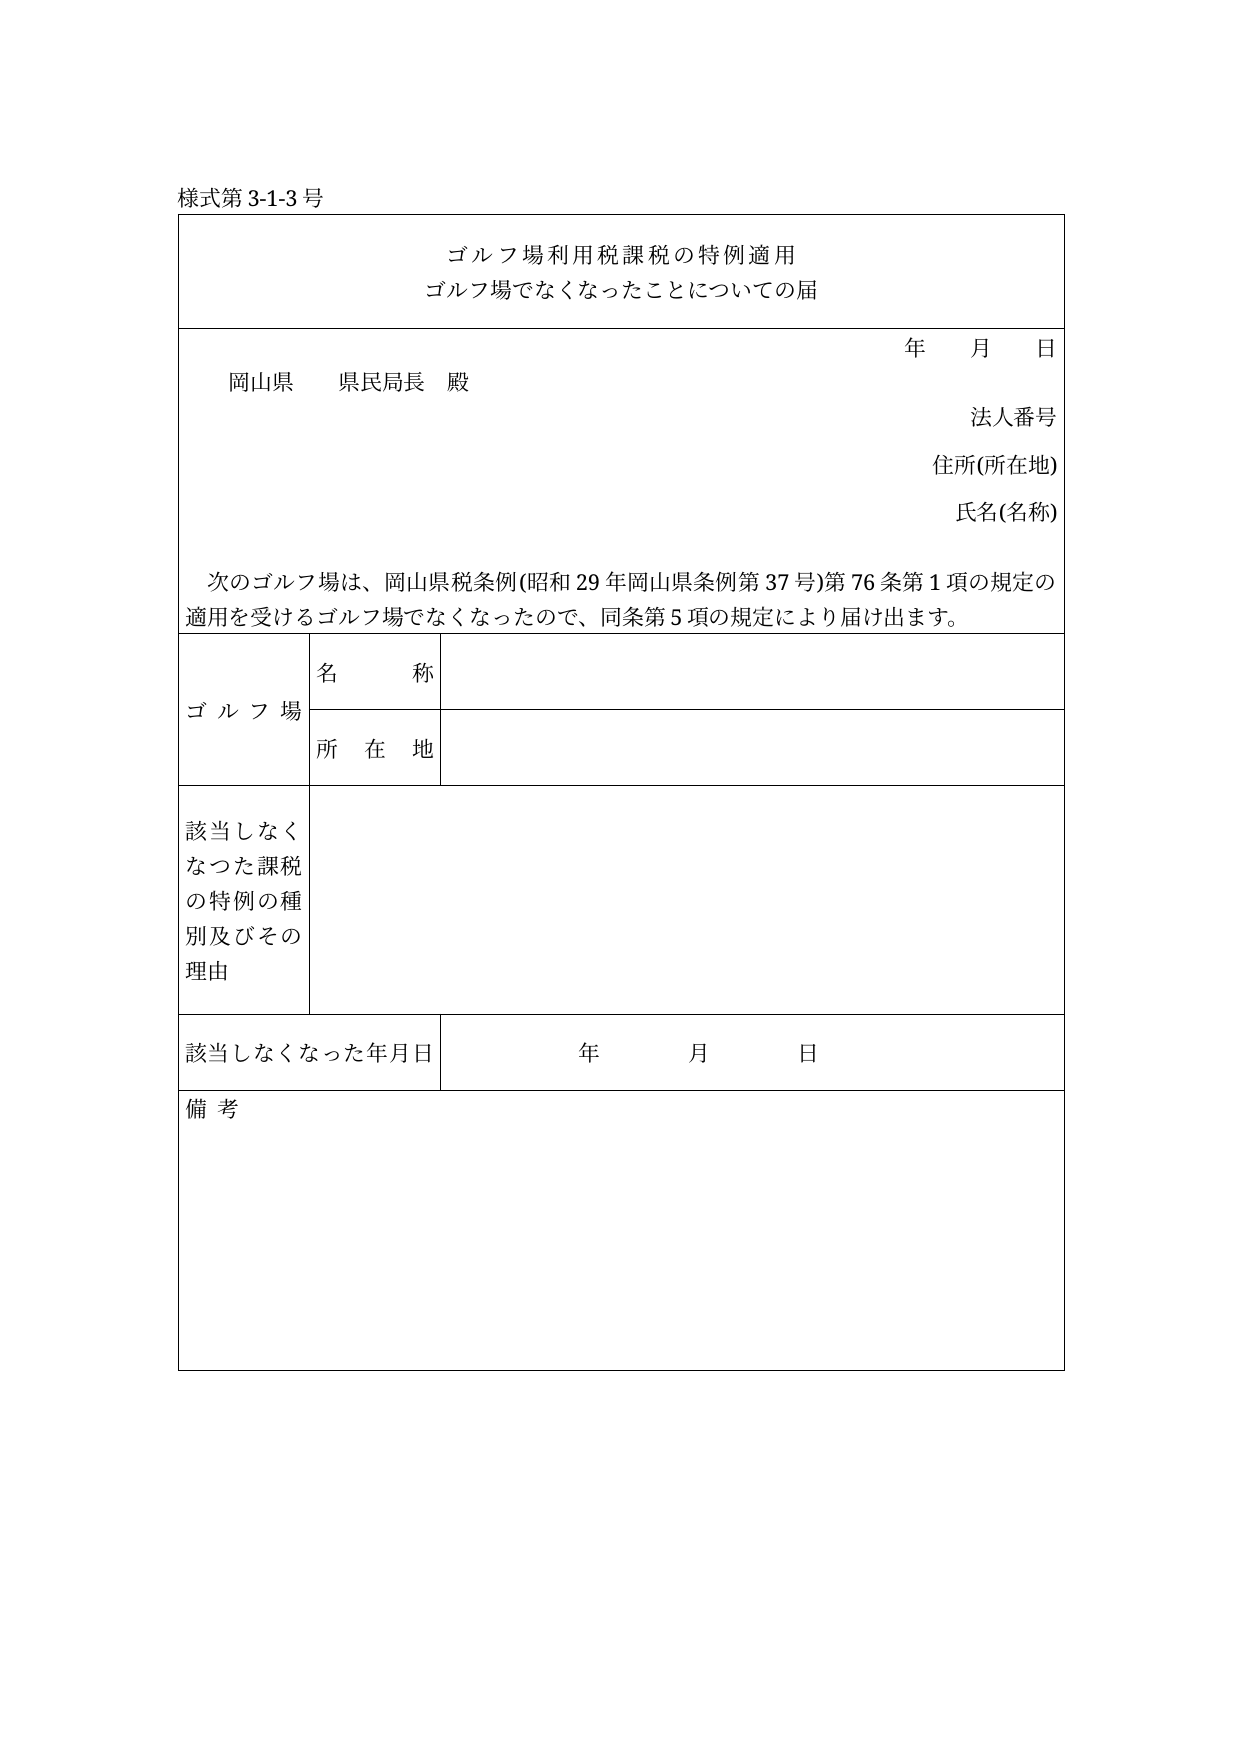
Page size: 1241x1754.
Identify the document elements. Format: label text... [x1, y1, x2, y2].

table_cell [441, 710, 1064, 785]
table_cell 年 月 日 岡山県 県民局長 殿 法人番号 住所(所在地) 氏名(名称) 次のゴルフ場は、岡山県税条例(昭和29年岡山県条例第37号)第76条第1項の規定の適用を受けるゴルフ場でなくなったので、同条第5項の規定により届け出ます。 [179, 329, 1064, 633]
table_header ゴルフ場利用税課税の特例適用 ゴルフ場でなくなったことについての届 [179, 215, 1064, 328]
table_cell [441, 634, 1064, 709]
table_cell ゴルフ場 [179, 634, 309, 785]
table_cell 備考 [179, 1091, 1064, 1370]
table_cell 名称 [310, 634, 440, 709]
table_cell 該当しなくなつた課税の特例の種別及びその理由 [179, 786, 309, 1013]
table_cell 該当しなくなった年月日 [179, 1015, 440, 1089]
table_cell 年 月 日 [441, 1015, 1064, 1089]
table_cell [310, 786, 1064, 1013]
text 様式第3-1-3号 [177, 179, 1063, 214]
table_cell 所在地 [310, 710, 440, 785]
